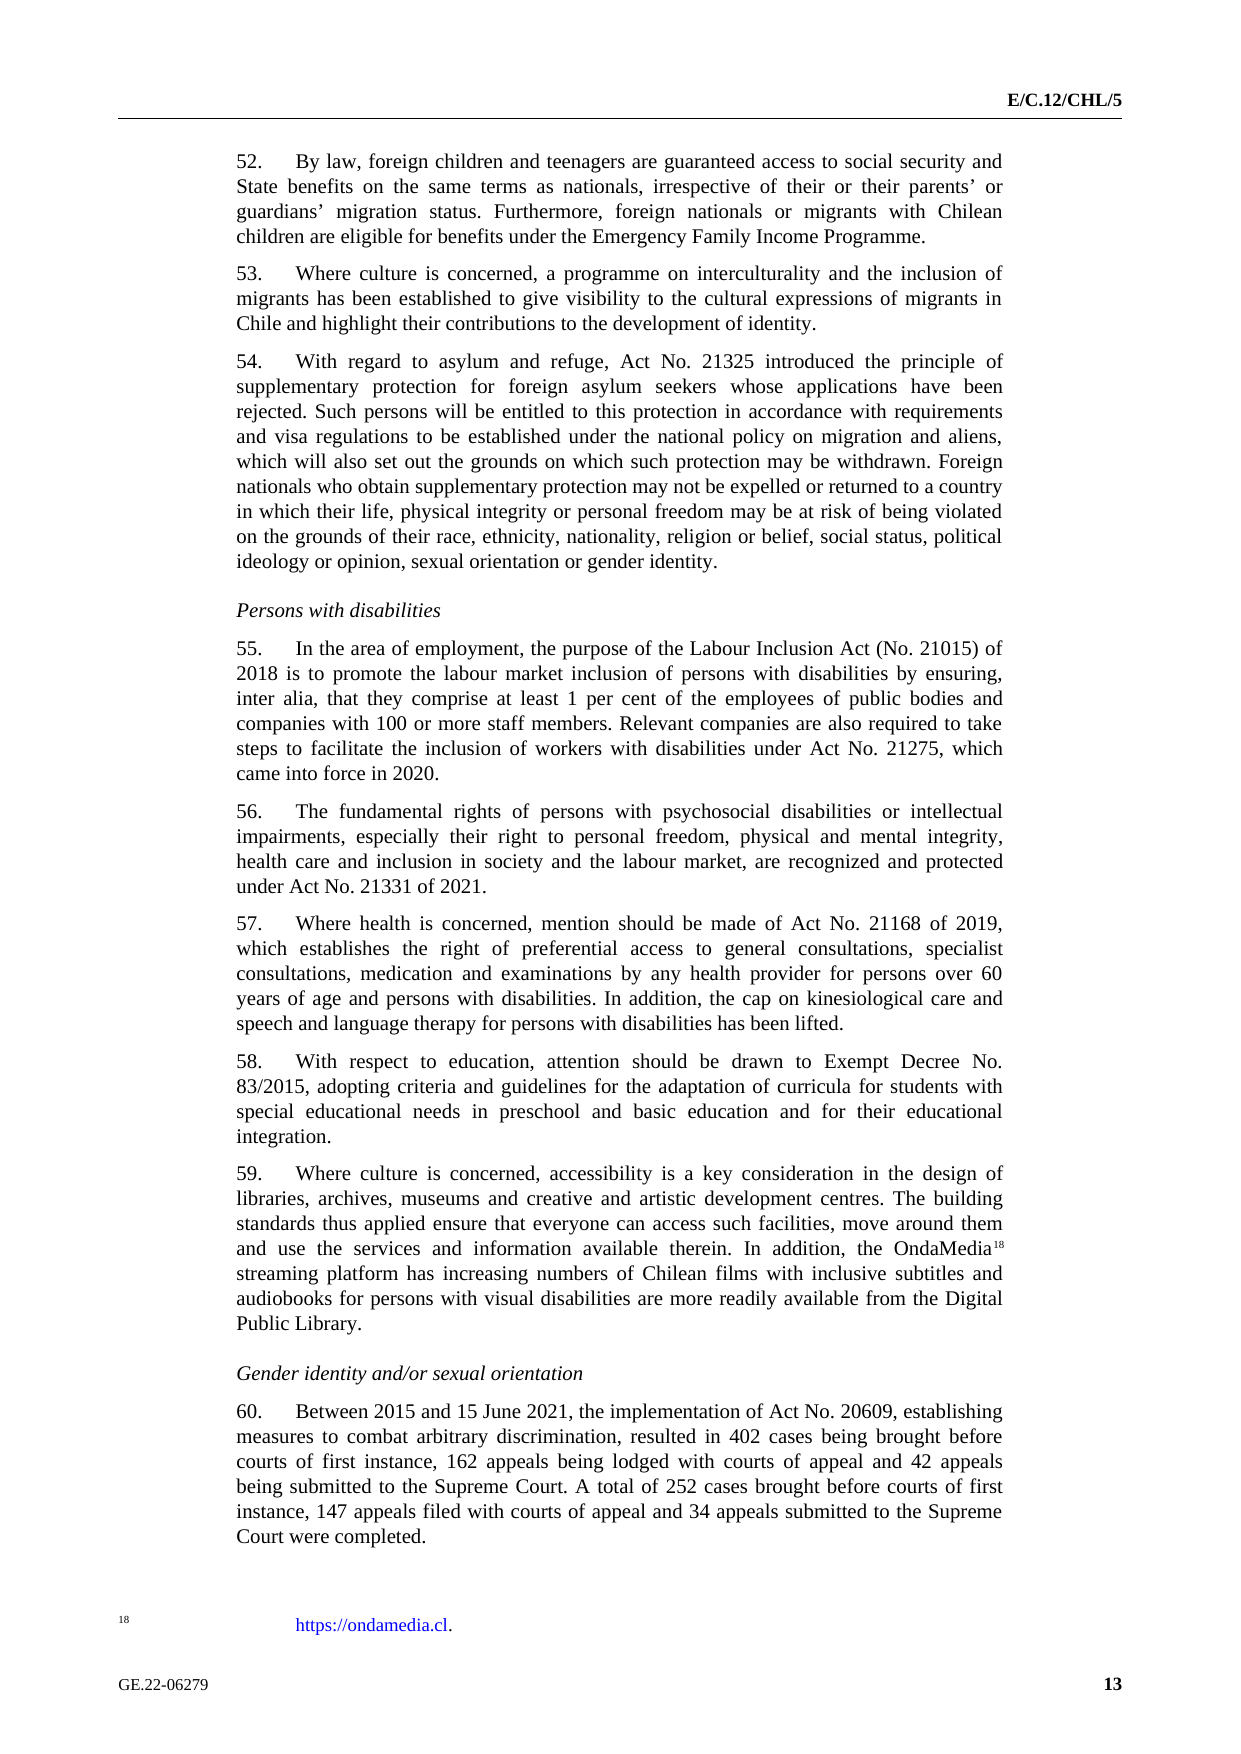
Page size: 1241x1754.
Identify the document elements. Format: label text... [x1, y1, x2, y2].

text 54. With regard to asylum and refuge, Act No. 21325 introduced the principle of supplementary protection for foreign asylum seekers whose applications have been rejected. Such persons will be entitled to this protection in accordance with requirements and visa regulations to be established under the national policy on migration and aliens, which will also set out the grounds on which such protection may be withdrawn. Foreign nationals who obtain supplementary protection may not be expelled or returned to a country in which their life, physical integrity or personal freedom may be at risk of being violated on the grounds of their race, ethnicity, nationality, religion or belief, social status, political ideology or opinion, sexual orientation or gender identity. [236, 348, 1004, 573]
text 52. By law, foreign children and teenagers are guaranteed access to social security and State benefits on the same terms as nationals, irrespective of their or their parents’ or guardians’ migration status. Furthermore, foreign nationals or migrants with Chilean children are eligible for benefits under the Emergency Family Income Programme. [236, 148, 1004, 248]
text 57. Where health is concerned, mention should be made of Act No. 21168 of 2019, which establishes the right of preferential access to general consultations, specialist consultations, medication and examinations by any health provider for persons over 60 years of age and persons with disabilities. In addition, the cap on kinesiological care and speech and language therapy for persons with disabilities has been lifted. [236, 910, 1004, 1035]
text 56. The fundamental rights of persons with psychosocial disabilities or intellectual impairments, especially their right to personal freedom, physical and mental integrity, health care and inclusion in society and the labour market, are recognized and protected under Act No. 21331 of 2021. [236, 798, 1004, 898]
text 58. With respect to education, attention should be drawn to Exempt Decree No. 83/2015, adopting criteria and guidelines for the adaptation of curricula for students with special educational needs in preschool and basic education and for their educational integration. [236, 1048, 1004, 1148]
text Persons with disabilities [118, 598, 1004, 623]
text 55. In the area of employment, the purpose of the Labour Inclusion Act (No. 21015) of 2018 is to promote the labour market inclusion of persons with disabilities by ensuring, inter alia, that they comprise at least 1 per cent of the employees of public bodies and companies with 100 or more staff members. Relevant companies are also required to take steps to facilitate the inclusion of workers with disabilities under Act No. 21275, which came into force in 2020. [236, 635, 1004, 785]
text 59. Where culture is concerned, accessibility is a key consideration in the design of libraries, archives, museums and creative and artistic development centres. The building standards thus applied ensure that everyone can access such facilities, move around them and use the services and information available therein. In addition, the OndaMedia streaming platform has increasing numbers of Chilean films with inclusive subtitles and audiobooks for persons with visual disabilities are more readily available from the Digital Public Library. [236, 1160, 1004, 1335]
text 53. Where culture is concerned, a programme on interculturality and the inclusion of migrants has been established to give visibility to the cultural expressions of migrants in Chile and highlight their contributions to the development of identity. [236, 260, 1004, 335]
text 60. Between 2015 and 15 June 2021, the implementation of Act No. 20609, establishing measures to combat arbitrary discrimination, resulted in 402 cases being brought before courts of first instance, 162 appeals being lodged with courts of appeal and 42 appeals being submitted to the Supreme Court. A total of 252 cases brought before courts of first instance, 147 appeals filed with courts of appeal and 34 appeals submitted to the Supreme Court were completed. [236, 1398, 1004, 1548]
text Gender identity and/or sexual orientation [118, 1360, 1004, 1385]
